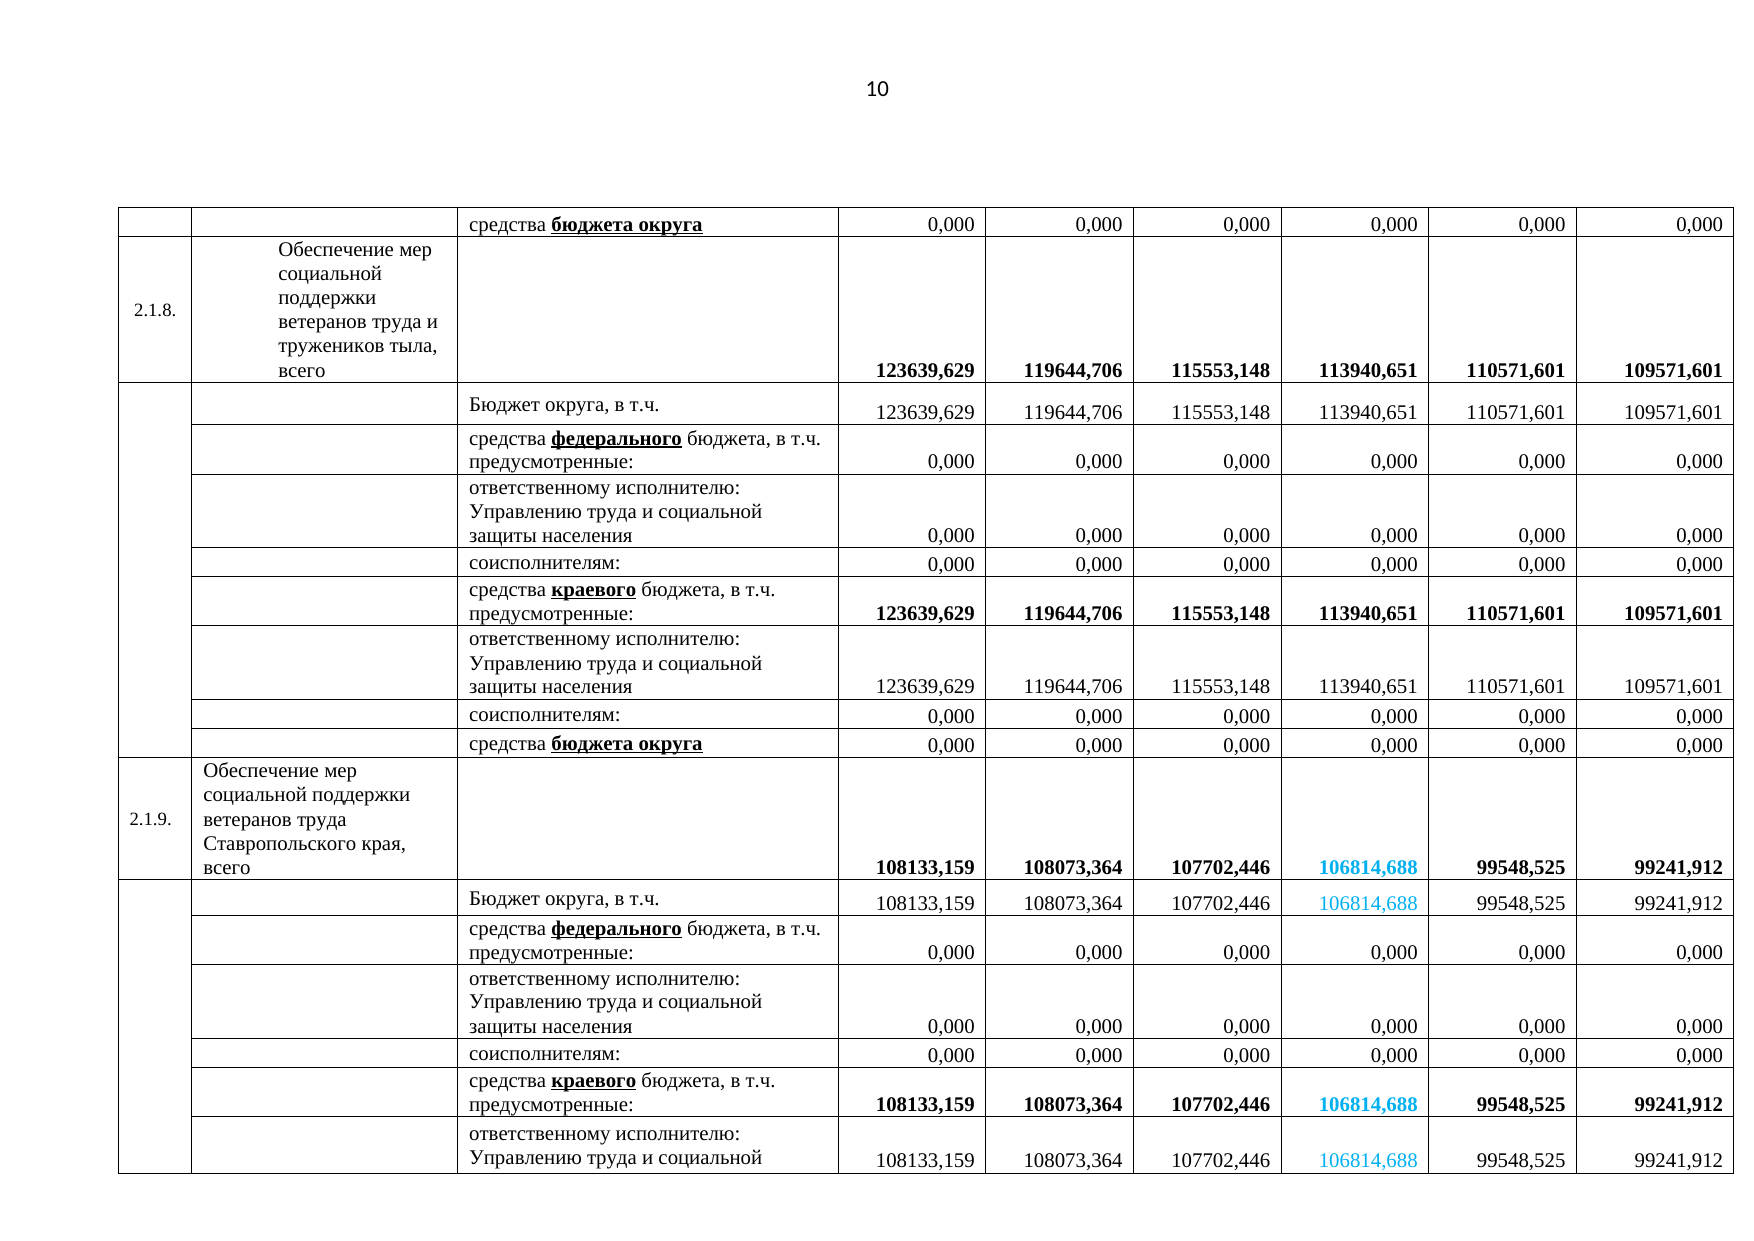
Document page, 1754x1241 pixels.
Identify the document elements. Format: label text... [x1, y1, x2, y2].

table_cell средства краевого бюджета, в т.ч. предусмотренные: [458, 1068, 838, 1116]
table_cell средства краевого бюджета, в т.ч. предусмотренные: [458, 577, 838, 625]
table_cell 0,000 [1429, 916, 1576, 964]
table_cell 0,000 [1134, 916, 1281, 964]
table_cell 106814,688 [1282, 758, 1428, 879]
table_cell 110571,601 [1429, 237, 1576, 382]
table_cell 0,000 [986, 548, 1133, 576]
table_cell Обеспечение мер социальной поддержки ветеранов труда Ставропольского края, всего [192, 758, 457, 879]
table_cell 108133,159 [839, 758, 985, 879]
table_cell 0,000 [1429, 965, 1576, 1038]
table_cell 0,000 [986, 425, 1133, 473]
table_cell 106814,688 [1282, 1117, 1428, 1172]
table_cell 0,000 [986, 700, 1133, 728]
table_cell 0,000 [986, 475, 1133, 547]
table_cell 108133,159 [839, 1117, 985, 1172]
table_cell соисполнителям: [458, 548, 838, 576]
table_cell 106814,688 [1282, 880, 1428, 915]
table_cell 123639,629 [839, 577, 985, 625]
table_cell 0,000 [1134, 965, 1281, 1038]
table_cell [192, 626, 457, 698]
table_cell 0,000 [1134, 425, 1281, 473]
table_cell ответственному исполнителю: Управлению труда и социальной защиты населения [458, 965, 838, 1038]
table_cell [192, 1068, 457, 1116]
table_cell 0,000 [839, 916, 985, 964]
table_cell 99548,525 [1429, 880, 1576, 915]
table_cell 119644,706 [986, 577, 1133, 625]
table_cell 108073,364 [986, 758, 1133, 879]
table_cell 0,000 [1134, 1039, 1281, 1067]
table_cell 0,000 [839, 1039, 985, 1067]
table_cell 119644,706 [986, 383, 1133, 424]
table_cell 0,000 [1134, 475, 1281, 547]
table_cell 0,000 [1577, 475, 1733, 547]
table_cell 99241,912 [1577, 1068, 1733, 1116]
table_cell 113940,651 [1282, 383, 1428, 424]
table_cell 0,000 [839, 475, 985, 547]
table_cell [192, 916, 457, 964]
table_cell 0,000 [1134, 729, 1281, 757]
table_cell 0,000 [839, 425, 985, 473]
table_cell [192, 965, 457, 1038]
table_cell [119, 880, 191, 1172]
table_cell соисполнителям: [458, 1039, 838, 1067]
table_cell 0,000 [839, 729, 985, 757]
table_cell 0,000 [1577, 425, 1733, 473]
table_cell 0,000 [1282, 729, 1428, 757]
table_cell [192, 700, 457, 728]
table_cell 106814,688 [1282, 1068, 1428, 1116]
table_cell [192, 1117, 457, 1172]
table_cell 0,000 [986, 208, 1133, 236]
table_cell [458, 758, 838, 879]
table_cell 99548,525 [1429, 1117, 1576, 1172]
table_cell 0,000 [1429, 729, 1576, 757]
table_cell 0,000 [986, 1039, 1133, 1067]
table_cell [458, 1117, 838, 1172]
table_cell 115553,148 [1134, 237, 1281, 382]
table_cell Бюджет округа, в т.ч. [458, 383, 838, 424]
table_cell 0,000 [839, 965, 985, 1038]
table_cell 0,000 [1282, 700, 1428, 728]
table_cell 115553,148 [1134, 626, 1281, 698]
table_cell 0,000 [1429, 1039, 1576, 1067]
table_cell средства федерального бюджета, в т.ч. предусмотренные: [458, 425, 838, 473]
table_cell 0,000 [1429, 425, 1576, 473]
table_cell [192, 548, 457, 576]
table_cell [192, 208, 457, 236]
table_cell 119644,706 [986, 626, 1133, 698]
table_cell 108133,159 [839, 880, 985, 915]
table_cell 108073,364 [986, 1068, 1133, 1116]
table_cell средства федерального бюджета, в т.ч. предусмотренные: [458, 916, 838, 964]
table_cell 108073,364 [986, 1117, 1133, 1172]
table_cell 0,000 [1577, 208, 1733, 236]
table_cell 0,000 [1134, 208, 1281, 236]
table_cell 109571,601 [1577, 237, 1733, 382]
table_cell 0,000 [1134, 700, 1281, 728]
table_cell 0,000 [839, 548, 985, 576]
table_cell 107702,446 [1134, 1117, 1281, 1172]
table_cell [192, 577, 457, 625]
table_cell 109571,601 [1577, 626, 1733, 698]
table_cell [192, 1039, 457, 1067]
table_cell 109571,601 [1577, 577, 1733, 625]
table_cell 108133,159 [839, 1068, 985, 1116]
table_cell 99241,912 [1577, 758, 1733, 879]
table_cell 0,000 [1134, 548, 1281, 576]
table_cell 123639,629 [839, 626, 985, 698]
table_cell 0,000 [1282, 916, 1428, 964]
table_cell 0,000 [1282, 965, 1428, 1038]
table_cell [119, 383, 191, 757]
table_cell 0,000 [839, 700, 985, 728]
table_cell 119644,706 [986, 237, 1133, 382]
table_cell 99548,525 [1429, 1068, 1576, 1116]
table_cell Бюджет округа, в т.ч. [458, 880, 838, 915]
table_cell 2.1.9. [119, 758, 191, 879]
table_cell 2.1.8. [119, 237, 191, 382]
table_cell 113940,651 [1282, 577, 1428, 625]
table_cell 0,000 [1429, 700, 1576, 728]
table_cell Обеспечение мер социальной поддержки ветеранов труда и тружеников тыла, всего [192, 237, 457, 382]
table_cell 0,000 [1577, 1039, 1733, 1067]
table_cell 110571,601 [1429, 626, 1576, 698]
table_cell [192, 880, 457, 915]
table_cell 110571,601 [1429, 383, 1576, 424]
table_cell 107702,446 [1134, 880, 1281, 915]
table_cell 0,000 [1282, 548, 1428, 576]
table_cell 115553,148 [1134, 383, 1281, 424]
table_cell 107702,446 [1134, 758, 1281, 879]
table_cell 107702,446 [1134, 1068, 1281, 1116]
table_cell [192, 475, 457, 547]
table_cell средства бюджета округа [458, 208, 838, 236]
table_cell 0,000 [1282, 1039, 1428, 1067]
table_cell 0,000 [1577, 729, 1733, 757]
table_cell 115553,148 [1134, 577, 1281, 625]
table_cell средства бюджета округа [458, 729, 838, 757]
table_cell ответственному исполнителю: Управлению труда и социальной защиты населения [458, 475, 838, 547]
table_cell соисполнителям: [458, 700, 838, 728]
table_cell 108073,364 [986, 880, 1133, 915]
table_cell 0,000 [1282, 475, 1428, 547]
table_cell 123639,629 [839, 237, 985, 382]
table_cell 0,000 [1429, 208, 1576, 236]
table_cell 0,000 [1577, 700, 1733, 728]
table_cell 0,000 [986, 916, 1133, 964]
table_cell [192, 729, 457, 757]
table_cell 0,000 [1429, 475, 1576, 547]
table_cell 123639,629 [839, 383, 985, 424]
table_cell 109571,601 [1577, 383, 1733, 424]
table_cell ответственному исполнителю: Управлению труда и социальной защиты населения [458, 626, 838, 698]
table_cell 0,000 [1577, 548, 1733, 576]
table_cell 99241,912 [1577, 1117, 1733, 1172]
table_cell 0,000 [1282, 425, 1428, 473]
table_cell [192, 425, 457, 473]
table_cell 113940,651 [1282, 237, 1428, 382]
table_cell 0,000 [1429, 548, 1576, 576]
table_cell [458, 237, 838, 382]
table_cell 110571,601 [1429, 577, 1576, 625]
table_cell 0,000 [839, 208, 985, 236]
table_cell 0,000 [986, 729, 1133, 757]
table_cell 0,000 [1282, 208, 1428, 236]
table_cell 99548,525 [1429, 758, 1576, 879]
table_cell 0,000 [1577, 965, 1733, 1038]
table_cell 0,000 [986, 965, 1133, 1038]
table_cell 113940,651 [1282, 626, 1428, 698]
table_cell 0,000 [1577, 916, 1733, 964]
table_cell [192, 383, 457, 424]
table_cell 99241,912 [1577, 880, 1733, 915]
